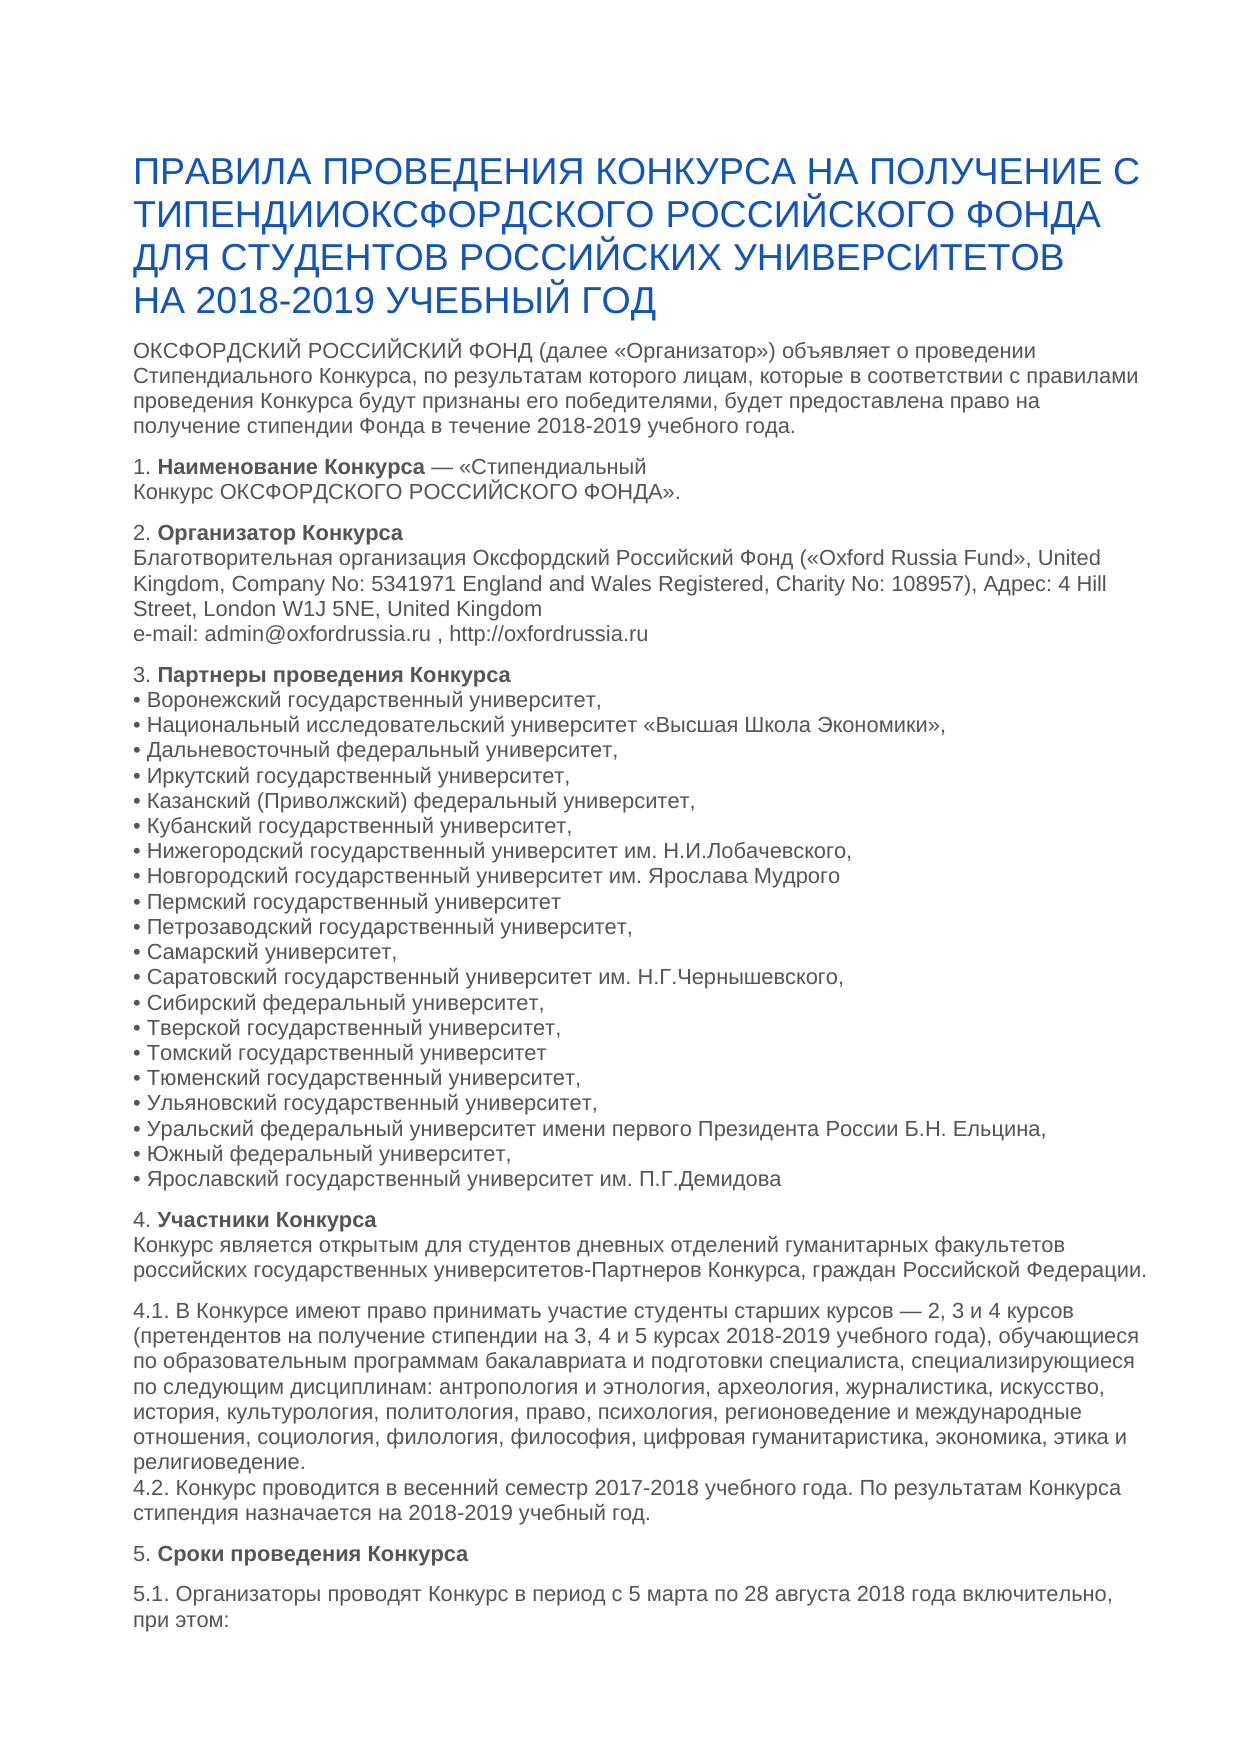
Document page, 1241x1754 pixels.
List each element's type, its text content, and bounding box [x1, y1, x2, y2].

text 4.1. В Конкурсе имеют право принимать участие студенты старших курсов — 2, 3 и 4 курсов (претендентов на получение стипендии на 3, 4 и 5 курсах 2018-2019 учебного года), обучающиеся по образовательным программам бакалавриата и подготовки специалиста, специализирующиеся по следующим дисциплинам: антропология и этнология, археология, журналистика, искусство, история, культурология, политология, право, психология, регионоведение и международные отношения, социология, филология, философия, цифровая гуманитаристика, экономика, этика и религиоведение. 4.2. Конкурс проводится в весенний семестр 2017-2018 учебного года. По результатам Конкурса стипендия назначается на 2018-2019 учебный год. [133, 1298, 1152, 1525]
text 5.1. Организаторы проводят Конкурс в период с 5 марта по 28 августа 2018 года включительно, при этом: [133, 1581, 1152, 1632]
text 4. Участники Конкурса Конкурс является открытым для студентов дневных отделений гуманитарных факультетов российских государственных университетов-Партнеров Конкурса, граждан Российской Федерации. [133, 1207, 1152, 1282]
text ПРАВИЛА ПРОВЕДЕНИЯ КОНКУРСА НА ПОЛУЧЕНИЕ СТИПЕНДИИОКСФОРДСКОГО РОССИЙСКОГО ФОНДА ДЛЯ СТУДЕНТОВ РОССИЙСКИХ УНИВЕРСИТЕТОВ НА 2018-2019 УЧЕБНЫЙ ГОД [133, 149, 1152, 322]
text 1. Наименование Конкурса — «Стипендиальный Конкурс ОКСФОРДСКОГО РОССИЙСКОГО ФОНДА». [133, 454, 1152, 504]
text 5. Сроки проведения Конкурса [133, 1540, 1152, 1566]
text 2. Организатор Конкурса Благотворительная организация Оксфордский Российский Фонд («Oxford Russia Fund», United Kingdom, Company No: 5341971 England and Wales Registered, Charity No: 108957), Адрес: 4 Hill Street, London W1J 5NE, United Kingdom e-mail: admin@oxfordrussia.ru , http://oxfordrussia.ru [133, 520, 1152, 646]
text 3. Партнеры проведения Конкурса • Воронежский государственный университет, • Национальный исследовательский университет «Высшая Школа Экономики», • Дальневосточный федеральный университет, • Иркутский государственный университет, • Казанский (Приволжский) федеральный университет, • Кубанский государственный университет, • Нижегородский государственный университет им. Н.И.Лобачевского, • Новгородский государственный университет им. Ярослава Мудрого • Пермский государственный университет • Петрозаводский государственный университет, • Самарский университет, • Саратовский государственный университет им. Н.Г.Чернышевского, • Сибирский федеральный университет, • Тверской государственный университет, • Томский государственный университет • Тюменский государственный университет, • Ульяновский государственный университет, • Уральский федеральный университет имени первого Президента России Б.Н. Ельцина, • Южный федеральный университет, • Ярославский государственный университет им. П.Г.Демидова [133, 662, 1152, 1191]
text ОКСФОРДСКИЙ РОССИЙСКИЙ ФОНД (далее «Организатор») объявляет о проведении Стипендиального Конкурса, по результатам которого лицам, которые в соответствии с правилами проведения Конкурса будут признаны его победителями, будет предоставлена право на получение стипендии Фонда в течение 2018-2019 учебного года. [133, 337, 1152, 438]
